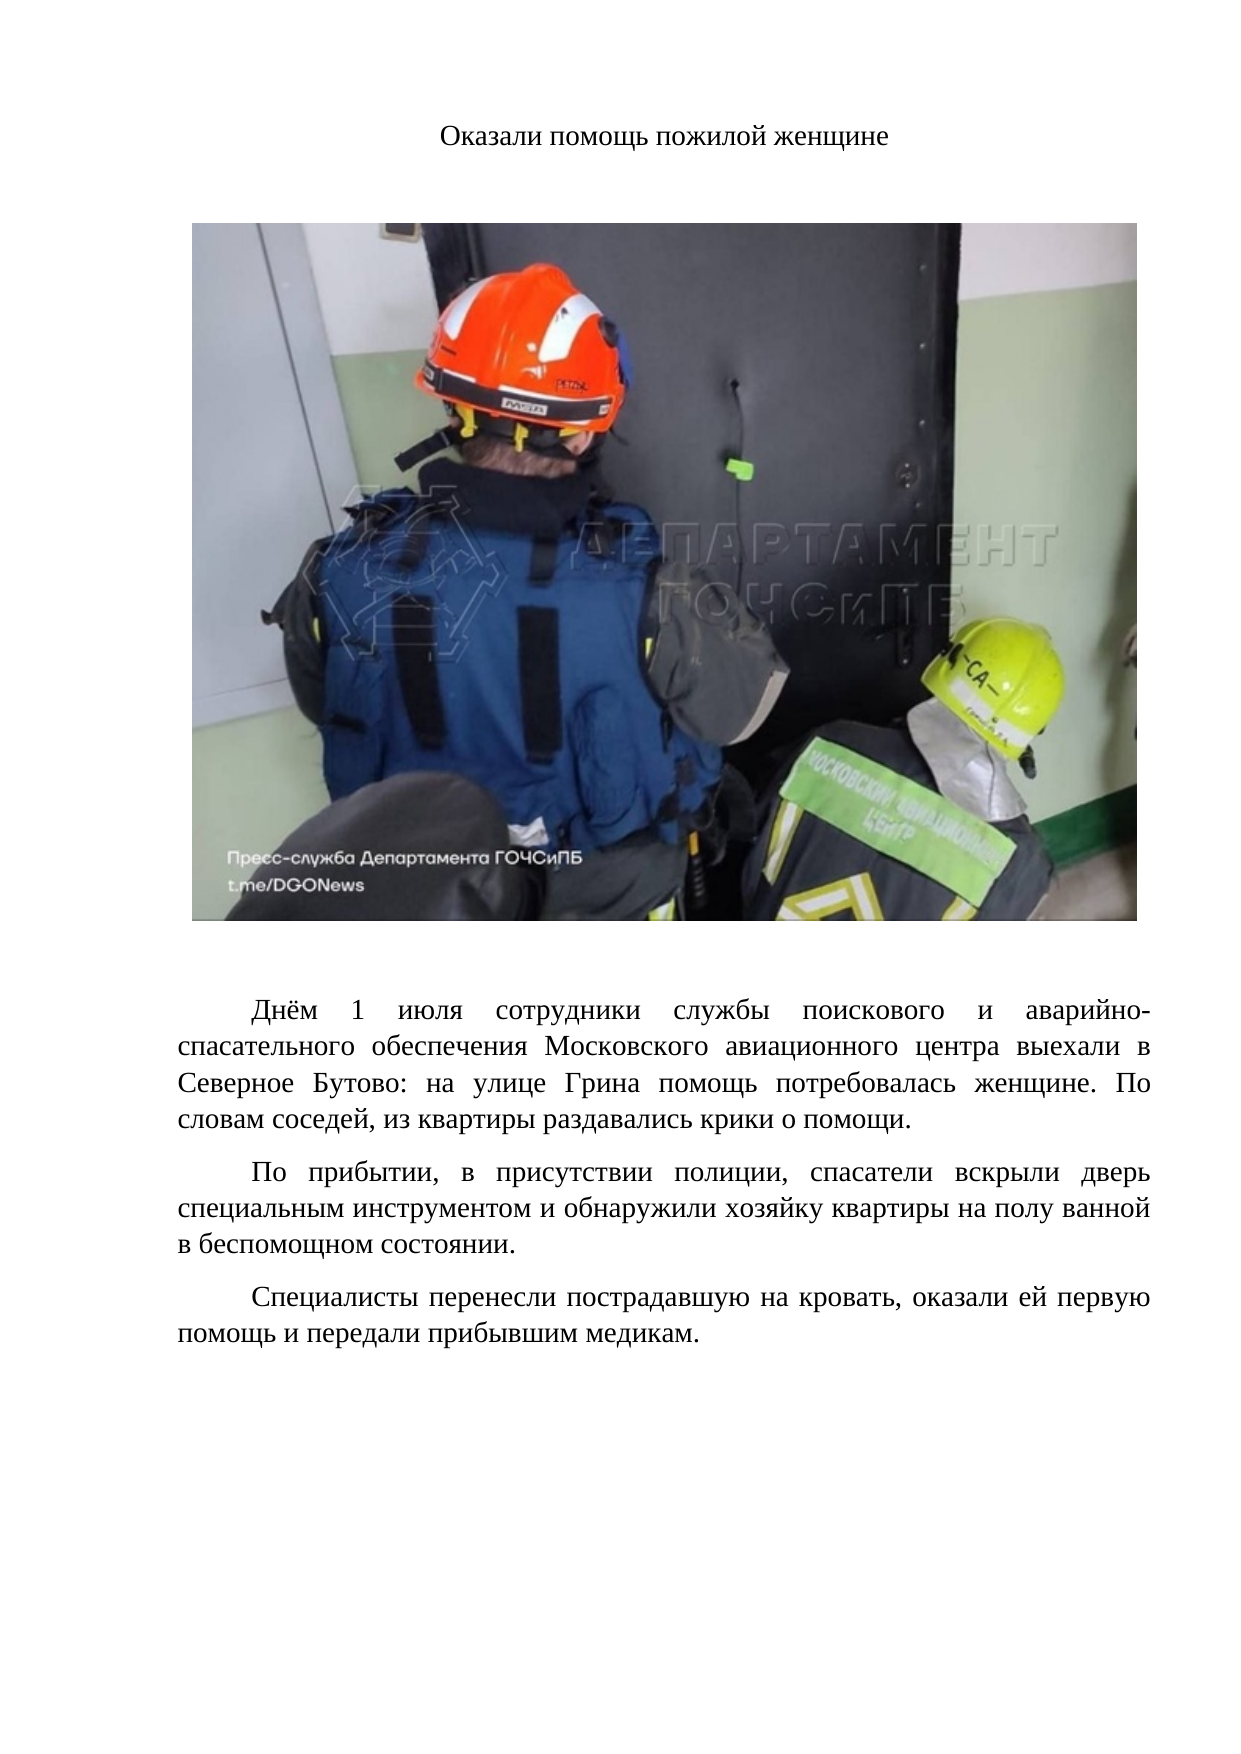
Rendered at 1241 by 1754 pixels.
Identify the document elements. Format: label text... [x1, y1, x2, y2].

text Днём 1 июля сотрудники службы поискового и аварийно-спасательного обеспечения Московского авиационного центра выехали в Северное Бутово: на улице Грина помощь потребовалась женщине. По словам соседей, из квартиры раздавались крики о помощи. [177, 992, 1152, 1134]
text По прибытии, в присутствии полиции, спасатели вскрыли дверь специальным инструментом и обнаружили хозяйку квартиры на полу ванной в беспомощном состоянии. [177, 1154, 1152, 1259]
text Оказали помощь пожилой женщине [177, 118, 1152, 152]
text Специалисты перенесли пострадавшую на кровать, оказали ей первую помощь и передали прибывшим медикам. [177, 1279, 1152, 1348]
picture [192, 223, 1137, 921]
